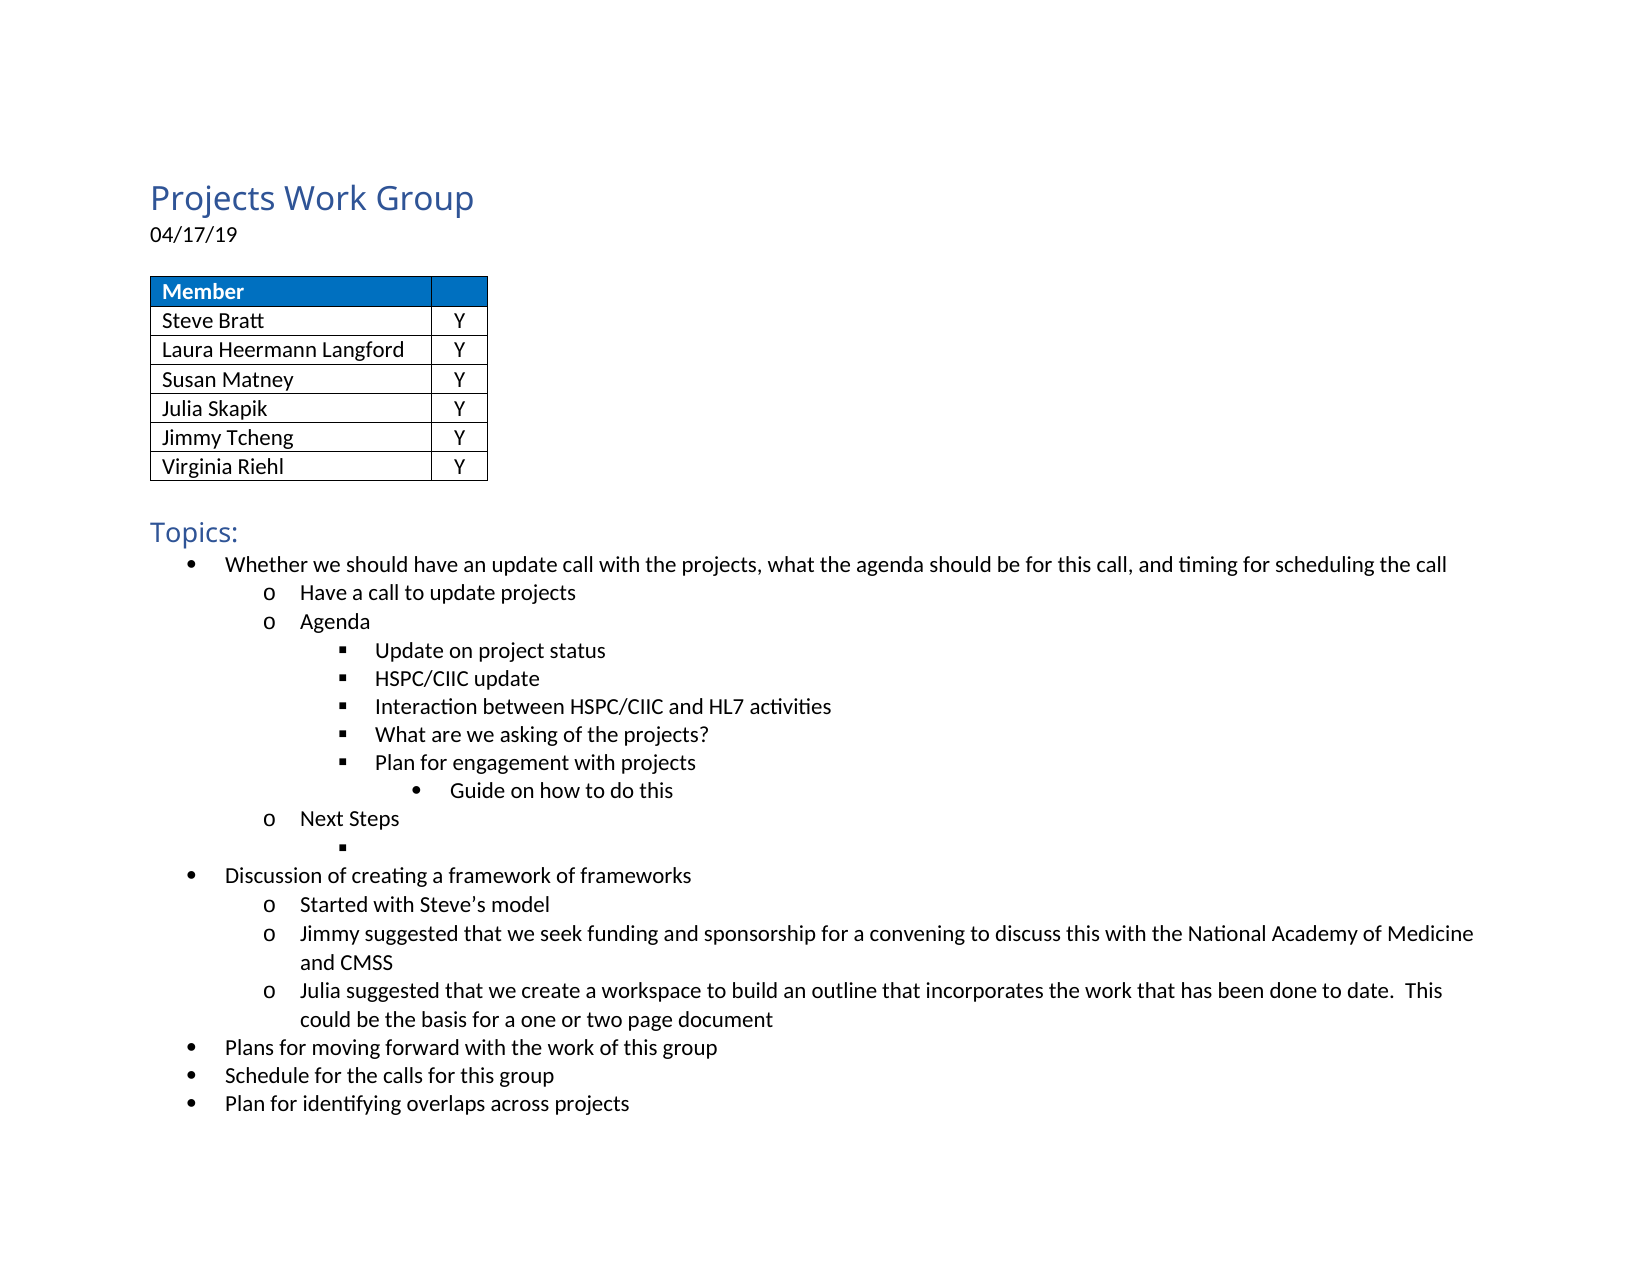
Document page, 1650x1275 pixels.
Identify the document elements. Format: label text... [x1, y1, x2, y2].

table_header [432, 277, 487, 306]
table_cell Laura Heermann Langford [151, 336, 431, 364]
subtitle Topics: [150, 513, 1500, 550]
list Discussion of creating a framework of frameworks [187, 862, 1500, 890]
list Started with Steve’s model [262, 890, 1500, 919]
list Next Steps [262, 804, 1500, 834]
table_cell Y [432, 307, 487, 334]
list Interaction between HSPC/CIIC and HL7 activities [337, 692, 1500, 720]
list Have a call to update projects [262, 578, 1500, 607]
list Schedule for the calls for this group [187, 1061, 1500, 1089]
list HSPC/CIIC update [337, 664, 1500, 692]
table_cell Jimmy Tcheng [151, 423, 431, 451]
table_cell Y [432, 394, 487, 422]
list Update on project status [337, 636, 1500, 664]
list Plan for engagement with projects [337, 748, 1500, 776]
list Plan for identifying overlaps across projects [187, 1089, 1500, 1117]
list Jimmy suggested that we seek funding and sponsorship for a convening to discuss this with the National Academy of Medicine and CMSS [262, 919, 1500, 976]
text 04/17/19 [150, 220, 1500, 248]
table_cell Virginia Riehl [151, 452, 431, 480]
list Guide on how to do this [412, 776, 1500, 804]
table_cell Steve Bratt [151, 307, 431, 334]
list What are we asking of the projects? [337, 720, 1500, 748]
list Whether we should have an update call with the projects, what the agenda should be for this call, and timing for scheduling the call [187, 550, 1500, 578]
table_cell Susan Matney [151, 365, 431, 393]
table_cell Y [432, 336, 487, 364]
table_header Member [151, 277, 431, 306]
list Agenda [262, 607, 1500, 636]
list Julia suggested that we create a workspace to build an outline that incorporates the work that has been done to date. This could be the basis for a one or two page document [262, 976, 1500, 1033]
table_cell Y [432, 365, 487, 393]
list Plans for moving forward with the work of this group [187, 1033, 1500, 1061]
table_cell Y [432, 423, 487, 451]
table_cell Y [432, 452, 487, 480]
table_cell Julia Skapik [151, 394, 431, 422]
subtitle Projects Work Group [150, 175, 1500, 220]
